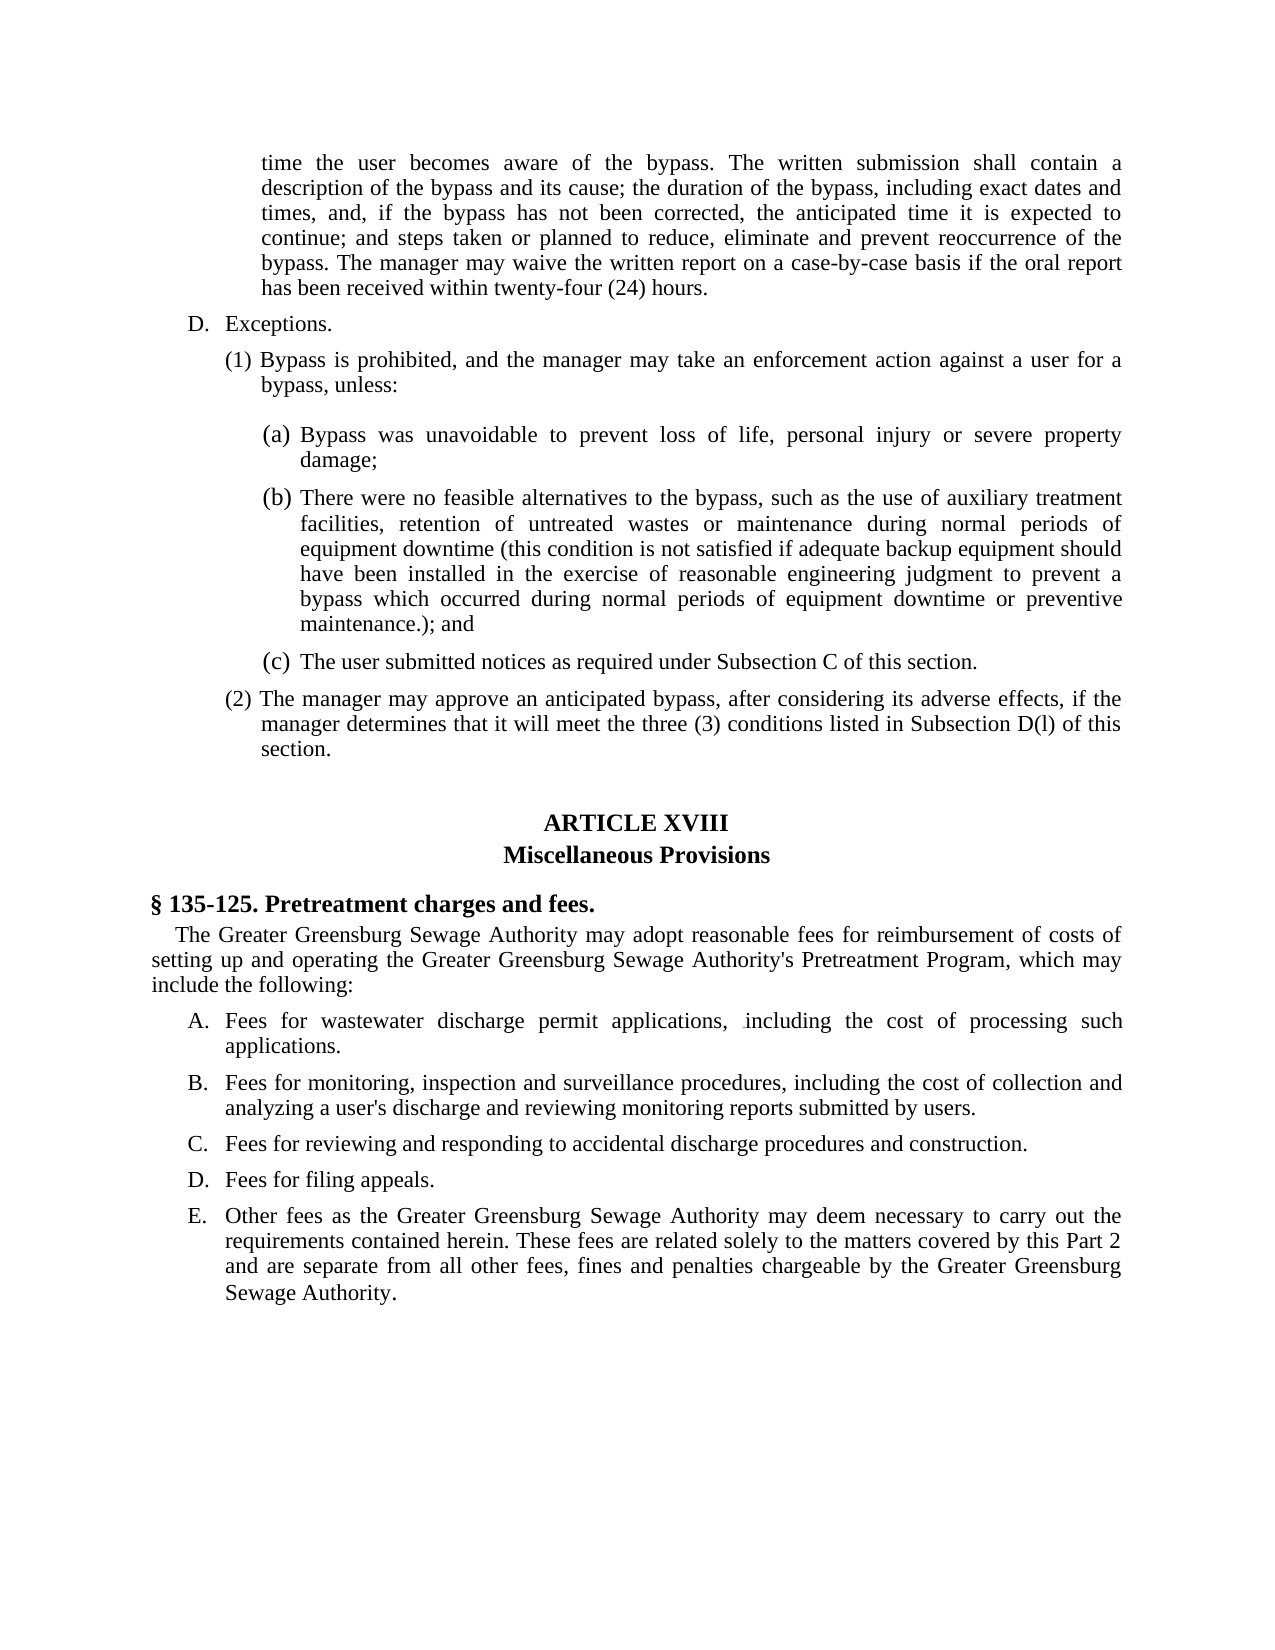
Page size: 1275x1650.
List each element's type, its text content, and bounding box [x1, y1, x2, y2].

text (1) Bypass is prohibited, and the manager may take an enforcement action against a user for a bypass, unless: [225, 348, 1123, 398]
list Fees for wastewater discharge permit applications, including the cost of processing such applications. [187, 1009, 1123, 1059]
text (2) The manager may approve an anticipated bypass, after considering its adverse effects, if the manager determines that it will meet the three (3) conditions listed in Subsection D(l) of this section. [225, 686, 1123, 761]
list The user submitted notices as required under Subsection C of this section. [262, 648, 1123, 675]
list Exceptions. [187, 312, 1123, 337]
text Miscellaneous Provisions [178, 840, 1095, 869]
text § 135-125. Pretreatment charges and fees. [150, 889, 1125, 917]
list Bypass was unavoidable to prevent loss of life, personal injury or severe property damage; [262, 420, 1123, 473]
list Other fees as the Greater Greensburg Sewage Authority may deem necessary to carry out the requirements contained herein. These fees are related solely to the matters covered by this Part 2 and are separate from all other fees, fines and penalties chargeable by the Greater Greensburg Sewage Authority. [187, 1204, 1123, 1306]
list Fees for monitoring, inspection and surveillance procedures, including the cost of collection and analyzing a user's discharge and reviewing monitoring reports submitted by users. [187, 1070, 1123, 1120]
text The Greater Greensburg Sewage Authority may adopt reasonable fees for reimbursement of costs of setting up and operating the Greater Greensburg Sewage Authority's Pretreatment Program, which may include the following: [151, 922, 1123, 998]
text ARTICLE XVIII [236, 808, 1037, 837]
list Fees for reviewing and responding to accidental discharge procedures and construction. [187, 1131, 1123, 1156]
list Fees for filing appeals. [187, 1167, 1123, 1192]
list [224, 150, 1123, 301]
list There were no feasible alternatives to the bypass, such as the use of auxiliary treatment facilities, retention of untreated wastes or maintenance during normal periods of equipment downtime (this condition is not satisfied if adequate backup equipment should have been installed in the exercise of reasonable engineering judgment to prevent a bypass which occurred during normal periods of equipment downtime or preventive maintenance.); and [262, 484, 1123, 637]
